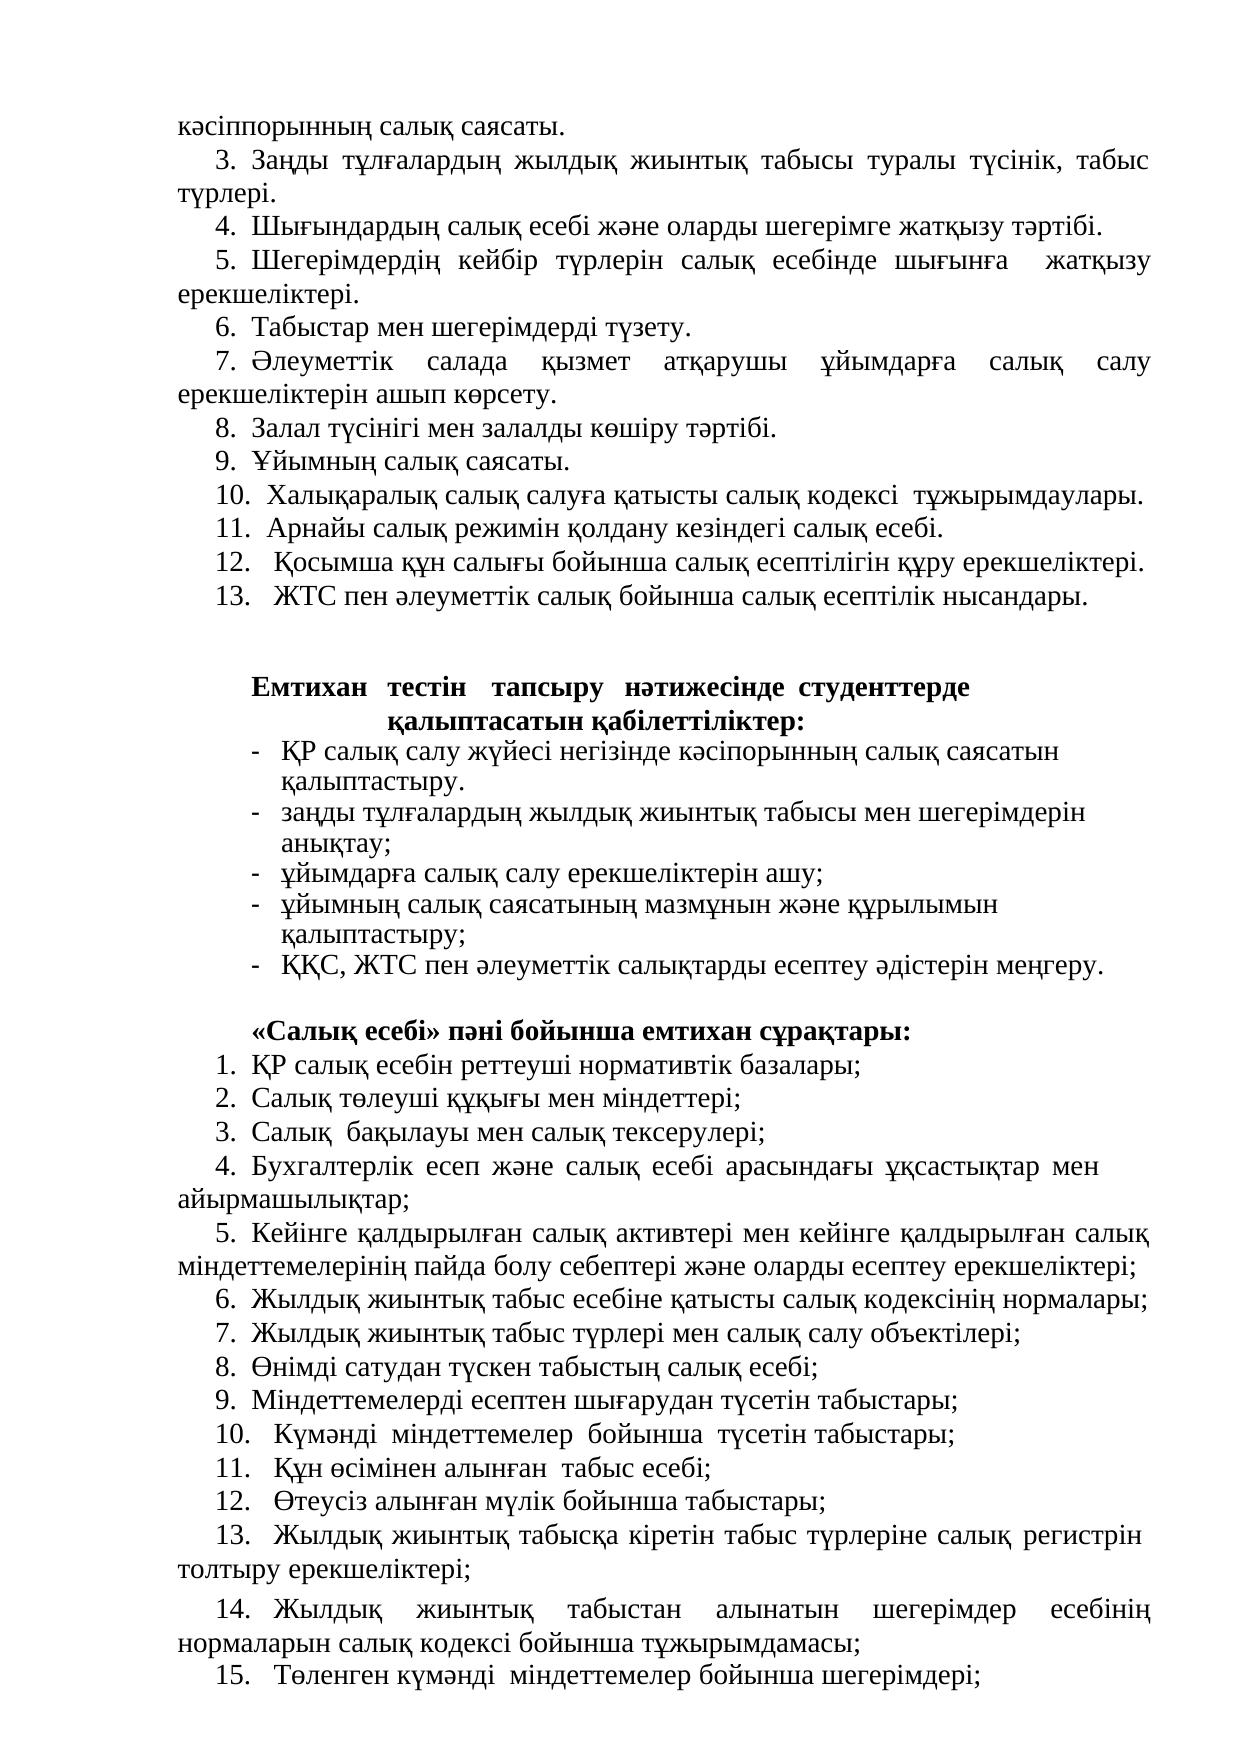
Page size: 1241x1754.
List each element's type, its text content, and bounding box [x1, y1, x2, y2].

list Әлеуметтік салада қызмет атқарушы ұйымдарға салық салу ерекшеліктерін ашып көрсету. [177, 343, 1152, 410]
list Өтеусіз алынған мүлік бойынша табыстары; [214, 1484, 1163, 1517]
list Табыстар мен шегерімдерді түзету. [215, 309, 1163, 343]
text «Салық есебі» пәні бойынша емтихан сұрақтары: [251, 1014, 1163, 1047]
list ұйымның салық саясатының мазмұнын және құрылымын қалыптастыру; [251, 889, 1163, 950]
list Арнайы салық режимін қолдану кезіндегі салық есебі. [215, 511, 1163, 544]
list Жылдық жиынтық табыстан алынатын шегерімдер есебінің нормаларын салық кодексі бойынша тұжырымдамасы; [177, 1591, 1152, 1658]
list Төленген күмәнді міндеттемелер бойынша шегерімдері; [214, 1658, 1163, 1691]
list Күмәнді міндеттемелер бойынша түсетін табыстары; [214, 1416, 1163, 1450]
list Халықаралық салық салуға қатысты салық кодексі тұжырымдаулары. [215, 477, 1163, 511]
text Емтихан тестін тапсыру нәтижесінде студенттерде қалыптасатын қабілеттіліктер: [177, 669, 1151, 736]
list Бухгалтерлік есеп және салық есебі арасындағы ұқсастықтар мен айырмашылықтар; [177, 1148, 1152, 1215]
list Жылдық жиынтық табыс түрлері мен салық салу объектілері; [215, 1316, 1163, 1349]
list Залал түсінігі мен залалды көшіру тәртібі. [215, 410, 1163, 444]
list ҚҚС, ЖТС пен әлеуметтік салықтарды есептеу әдістерін меңгеру. [251, 950, 1163, 980]
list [177, 108, 1152, 142]
list Жылдық жиынтық табысқа кіретін табыс түрлеріне салық регистрін толтыру ерекшеліктері; [177, 1517, 1152, 1584]
list заңды тұлғалардың жылдық жиынтық табысы мен шегерімдерін анықтау; [251, 797, 1163, 858]
list Заңды тұлғалардың жылдық жиынтық табысы туралы түсінік, табыс түрлері. [177, 142, 1151, 209]
list ҚР салық есебін реттеуші нормативтік базалары; [215, 1047, 1163, 1081]
list Шегерімдердің кейбір түрлерін салық есебінде шығынға жатқызу ерекшеліктері. [177, 242, 1152, 309]
list Салық төлеуші құқығы мен міндеттері; [215, 1081, 1163, 1114]
list ҚР салық салу жүйесі негізінде кәсіпорынның салық саясатын қалыптастыру. [251, 736, 1163, 797]
list Жылдық жиынтық табыс есебіне қатысты салық кодексінің нормалары; [215, 1282, 1163, 1316]
list Міндеттемелерді есептен шығарудан түсетін табыстары; [215, 1383, 1163, 1416]
list Салық бақылауы мен салық тексерулері; [215, 1114, 1163, 1148]
list Қосымша құн салығы бойынша салық есептілігін құру ерекшеліктері. [214, 544, 1163, 578]
list Өнімді сатудан түскен табыстың салық есебі; [215, 1349, 1163, 1383]
list Құн өсімінен алынған табыс есебі; [214, 1450, 1163, 1483]
list Кейінге қалдырылған салық активтері мен кейінге қалдырылған салық міндеттемелерінің пайда болу себептері және оларды есептеу ерекшеліктері; [177, 1215, 1151, 1282]
list ұйымдарға салық салу ерекшеліктерін ашу; [251, 858, 1163, 889]
list ЖТС пен әлеуметтік салық бойынша салық есептілік нысандары. [214, 578, 1163, 611]
list Шығындардың салық есебі және оларды шегерімге жатқызу тәртібі. [215, 209, 1163, 242]
list Ұйымның салық саясаты. [215, 444, 1163, 477]
